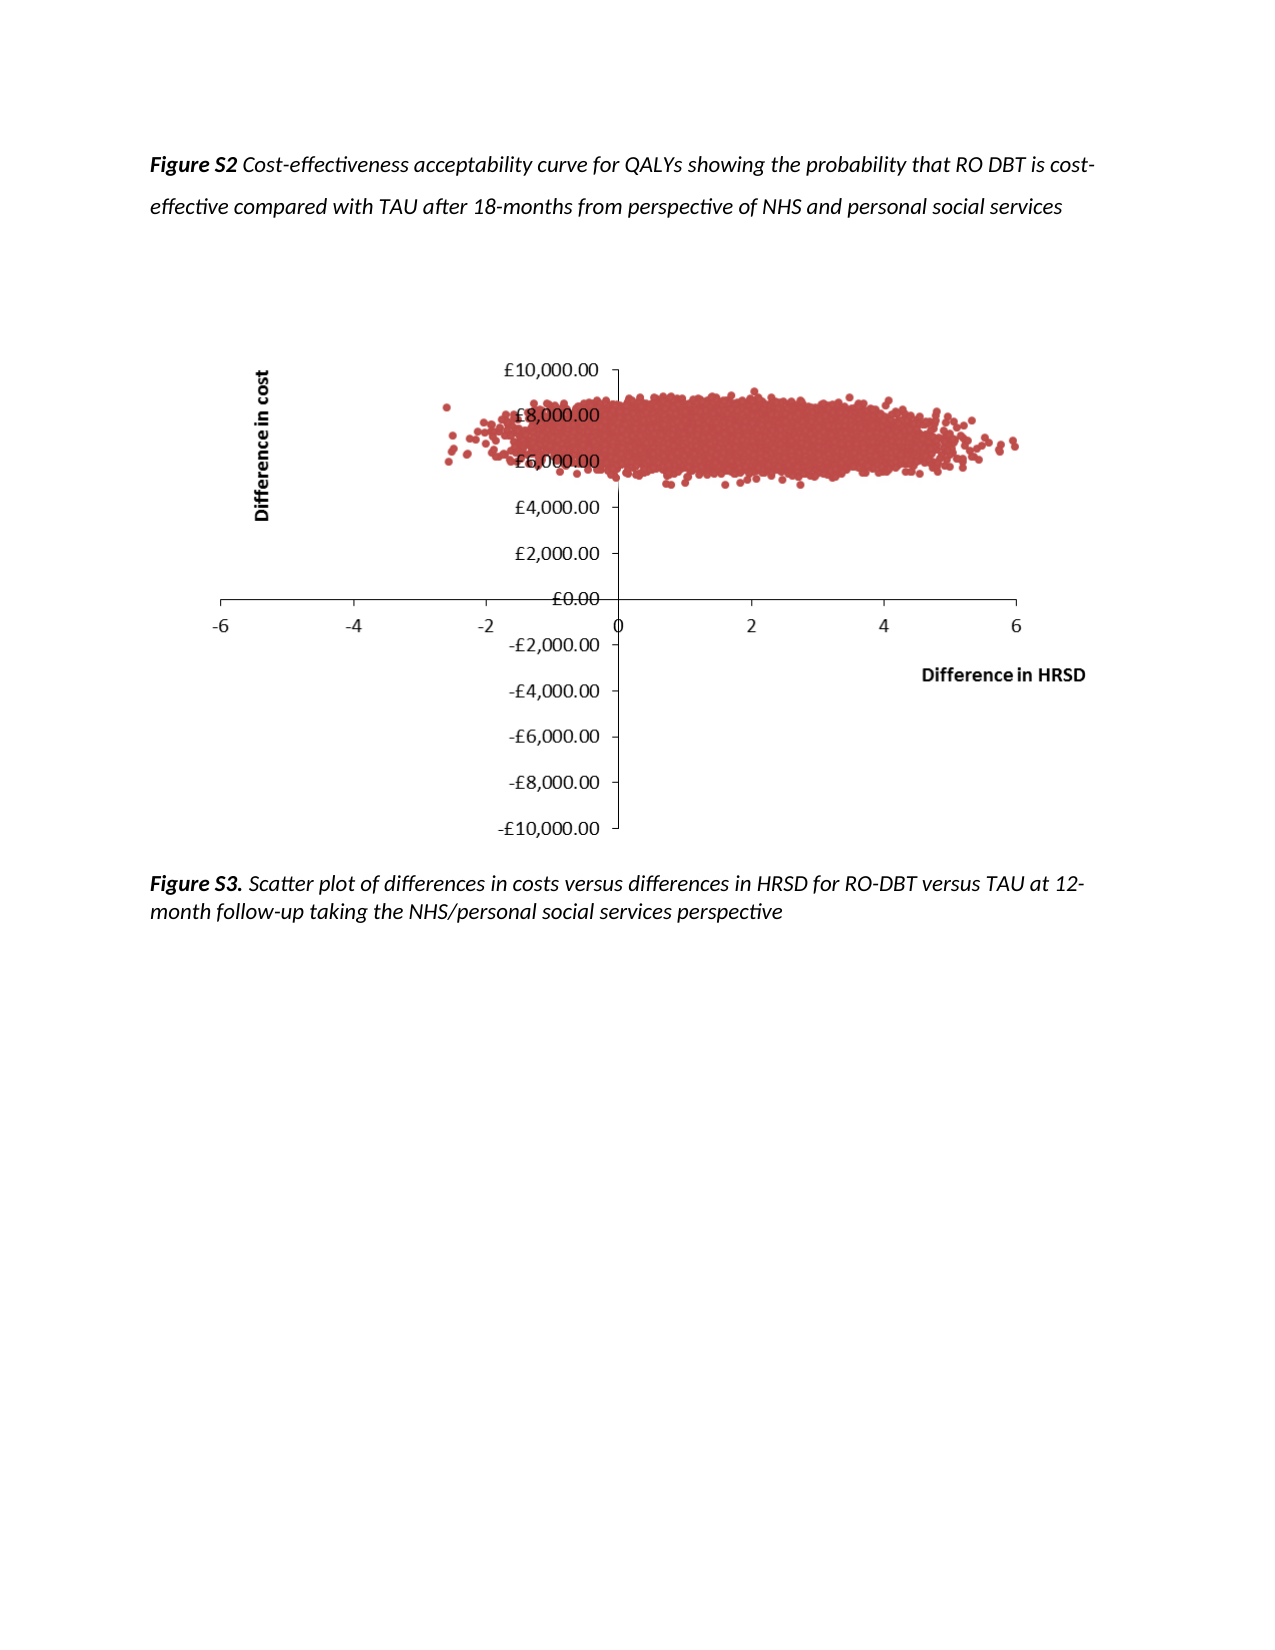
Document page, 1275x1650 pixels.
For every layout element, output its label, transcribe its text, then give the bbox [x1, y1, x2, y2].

text Figure S3. Scatter plot of differences in costs versus differences in HRSD for RO-DBT versus TAU at 12-month follow-up taking the NHS/personal social services perspective [150, 869, 1125, 925]
text Figure S2 Cost-effectiveness acceptability curve for QALYs showing the probability that RO DBT is cost-effective compared with TAU after 18-months from perspective of NHS and personal social services [150, 150, 1125, 220]
